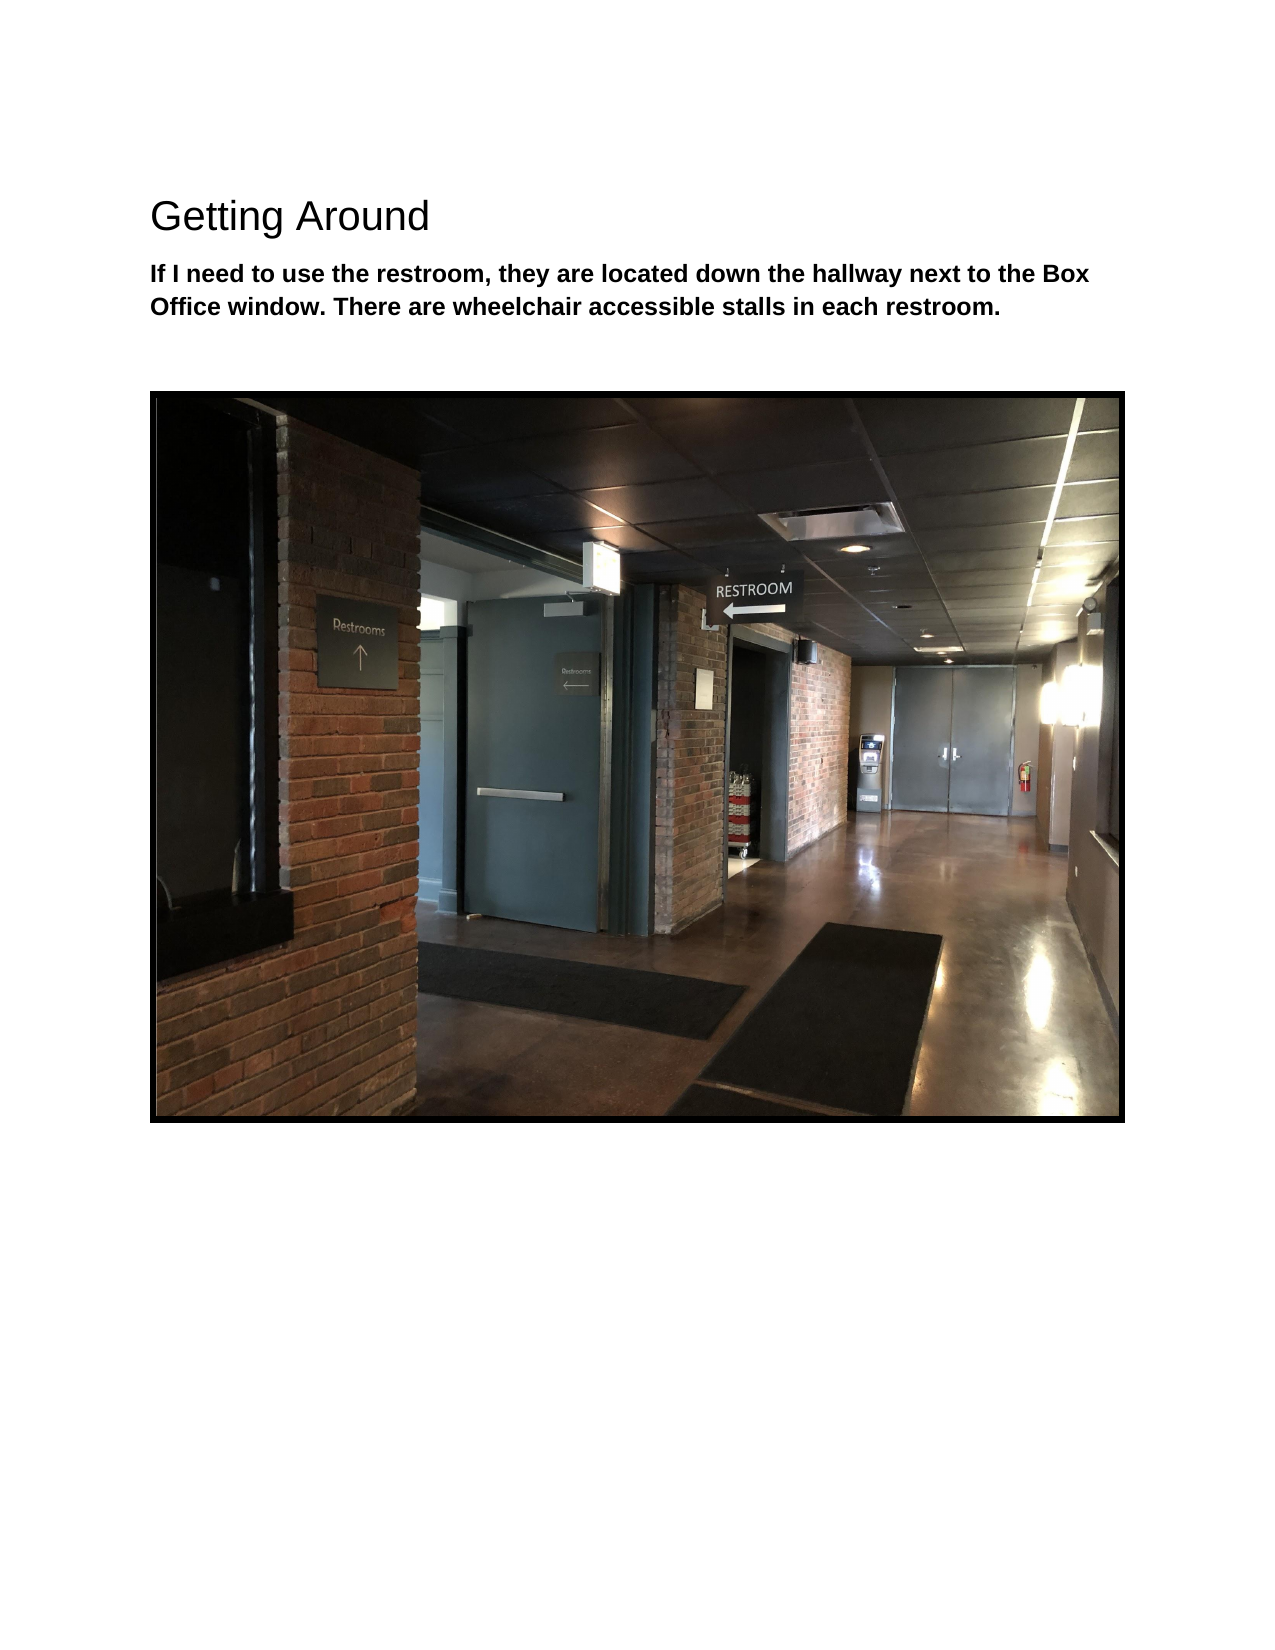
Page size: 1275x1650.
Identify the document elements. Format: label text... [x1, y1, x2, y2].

picture [156, 398, 1119, 1116]
subtitle Getting Around [150, 192, 1125, 239]
text If I need to use the restroom, they are located down the hallway next to the Box Office window. There are wheelchair accessible stalls in each restroom. [150, 259, 1125, 321]
